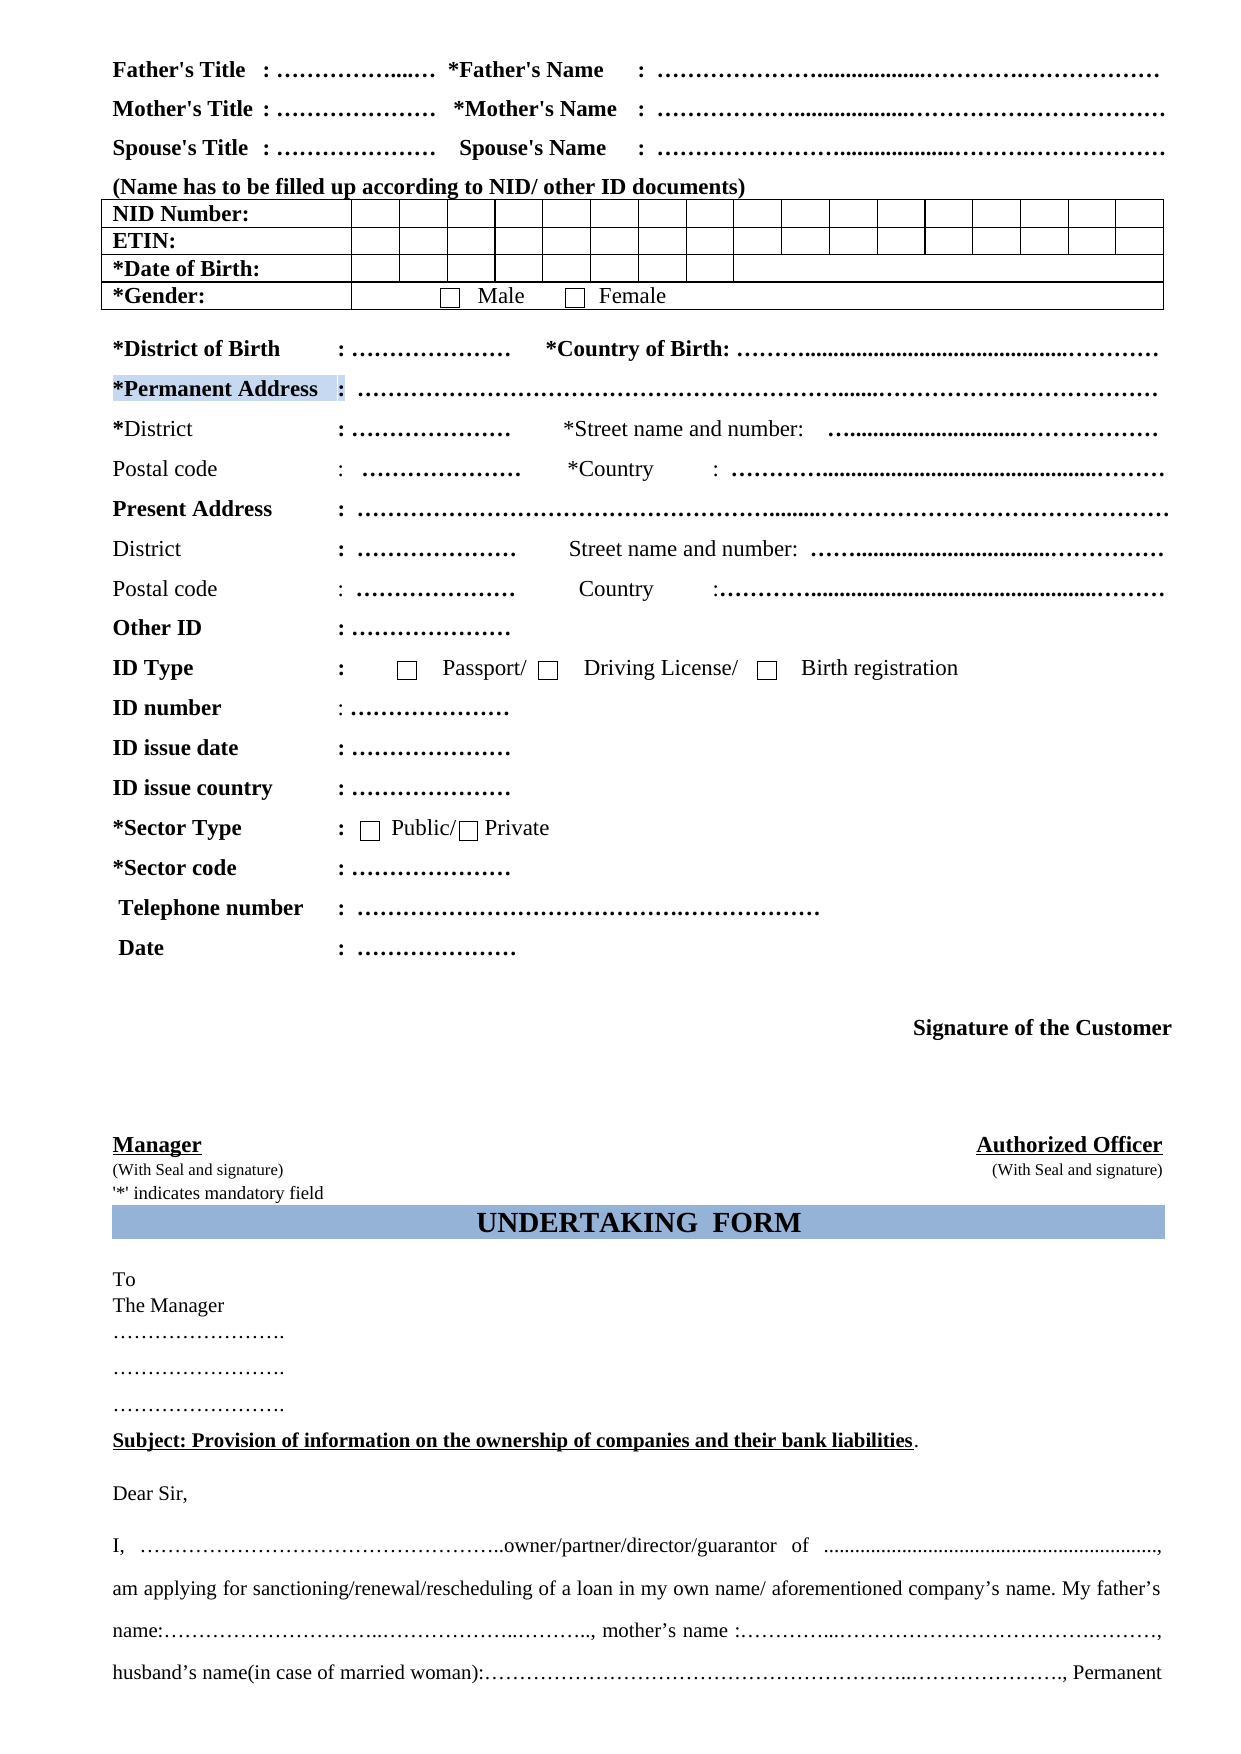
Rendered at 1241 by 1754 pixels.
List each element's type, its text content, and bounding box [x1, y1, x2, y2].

table_cell [639, 255, 686, 281]
table_header Authorized Officer (With Seal and signature) [639, 1131, 1177, 1182]
text *Sector Type : Public/ Private [112, 814, 1030, 841]
table_header [543, 200, 590, 227]
table_cell [352, 255, 399, 281]
table_header [591, 200, 638, 227]
text *Sector code : ………………… [112, 854, 1030, 881]
table_cell [496, 255, 542, 281]
text Father's Title : ……………....… *Father's Name : …………………...................………….……………… [112, 56, 1162, 83]
text Telephone number : …………………………………….……………… [112, 894, 1162, 921]
table_cell [496, 228, 542, 254]
text ……………………. [112, 1318, 1030, 1343]
table_header [1116, 200, 1163, 227]
table_cell [448, 228, 494, 254]
text '*' indicates mandatory field [112, 1182, 1030, 1203]
table_cell [687, 255, 733, 281]
table_cell ETIN: [102, 228, 351, 254]
text ID Type : Passport/ Driving License/ Birth registration [112, 654, 1030, 681]
table_cell [973, 228, 1020, 254]
table_cell [782, 228, 829, 254]
table_header [400, 200, 447, 227]
text Postal code : ………………… *Country : …………................................................……… [112, 455, 1169, 481]
table_cell [639, 228, 686, 254]
table_cell [734, 228, 781, 254]
text Subject: Provision of information on the ownership of companies and their bank liabilities. [112, 1428, 1031, 1452]
table_cell [734, 255, 1163, 281]
table_cell [830, 228, 877, 254]
text (Name has to be filled up according to NID/ other ID documents) [112, 173, 1170, 199]
text The Manager [112, 1293, 1031, 1317]
text ……………………. [112, 1392, 1030, 1416]
text *District : ………………… *Street name and number: …..............................……………… [112, 415, 1162, 441]
table_header [352, 200, 399, 227]
text Date : ………………… [112, 934, 1172, 961]
table_header [782, 200, 829, 227]
table_header [926, 200, 972, 227]
table_header [687, 200, 733, 227]
table_header [973, 200, 1020, 227]
table_cell [878, 228, 924, 254]
table_cell [448, 255, 494, 281]
table_cell *Date of Birth: [102, 255, 351, 281]
table_header [496, 200, 542, 227]
text *District of Birth : ………………… *Country of Birth: ………..............................................………… [112, 335, 1162, 361]
table_cell [926, 228, 972, 254]
text ID issue date : ………………… [112, 734, 1030, 761]
table_header [1069, 200, 1115, 227]
text Present Address : ……………………………………………….........……………………….……………… [112, 495, 1172, 521]
table_cell [1069, 228, 1115, 254]
table_header [878, 200, 924, 227]
table_cell *Gender: [102, 283, 351, 309]
table_cell [1021, 228, 1068, 254]
table_cell [591, 255, 638, 281]
table_header [639, 200, 686, 227]
table_cell [591, 228, 638, 254]
text ID number : ………………… [112, 694, 1030, 721]
table_cell [400, 255, 447, 281]
table_cell [687, 228, 733, 254]
table_cell [1116, 228, 1163, 254]
table_header [448, 200, 494, 227]
table_cell [400, 228, 447, 254]
text *Permanent Address : ……………………………………………………….......……………….……………… [345, 375, 1162, 401]
table_header [1021, 200, 1068, 227]
table_cell Male Female [352, 283, 1163, 309]
text District : ………………… Street name and number: ……..................................…………… [112, 535, 1172, 561]
text Mother's Title : ………………… *Mother's Name : ………………....................…………….……………… [112, 95, 1169, 121]
table_header NID Number: [102, 200, 351, 227]
table_cell [543, 228, 590, 254]
text ID issue country : ………………… [112, 774, 1030, 801]
table_header [734, 200, 781, 227]
text Spouse's Title : ………………… Spouse's Name : ……………………....................……….……………… [112, 134, 1170, 160]
text ……………………. [112, 1355, 1030, 1379]
table_header Manager (With Seal and signature) [101, 1131, 639, 1182]
text Dear Sir, [112, 1481, 1031, 1505]
table_cell [352, 228, 399, 254]
table_cell [543, 255, 590, 281]
text Postal code : ………………… Country :…………..................................................……… Other ID : ………………… [112, 575, 1169, 641]
table_header [830, 200, 877, 227]
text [112, 1533, 1162, 1684]
text Signature of the Customer [112, 1014, 1172, 1041]
text To [112, 1267, 1165, 1291]
text UNDERTAKING FORM [112, 1205, 1165, 1239]
